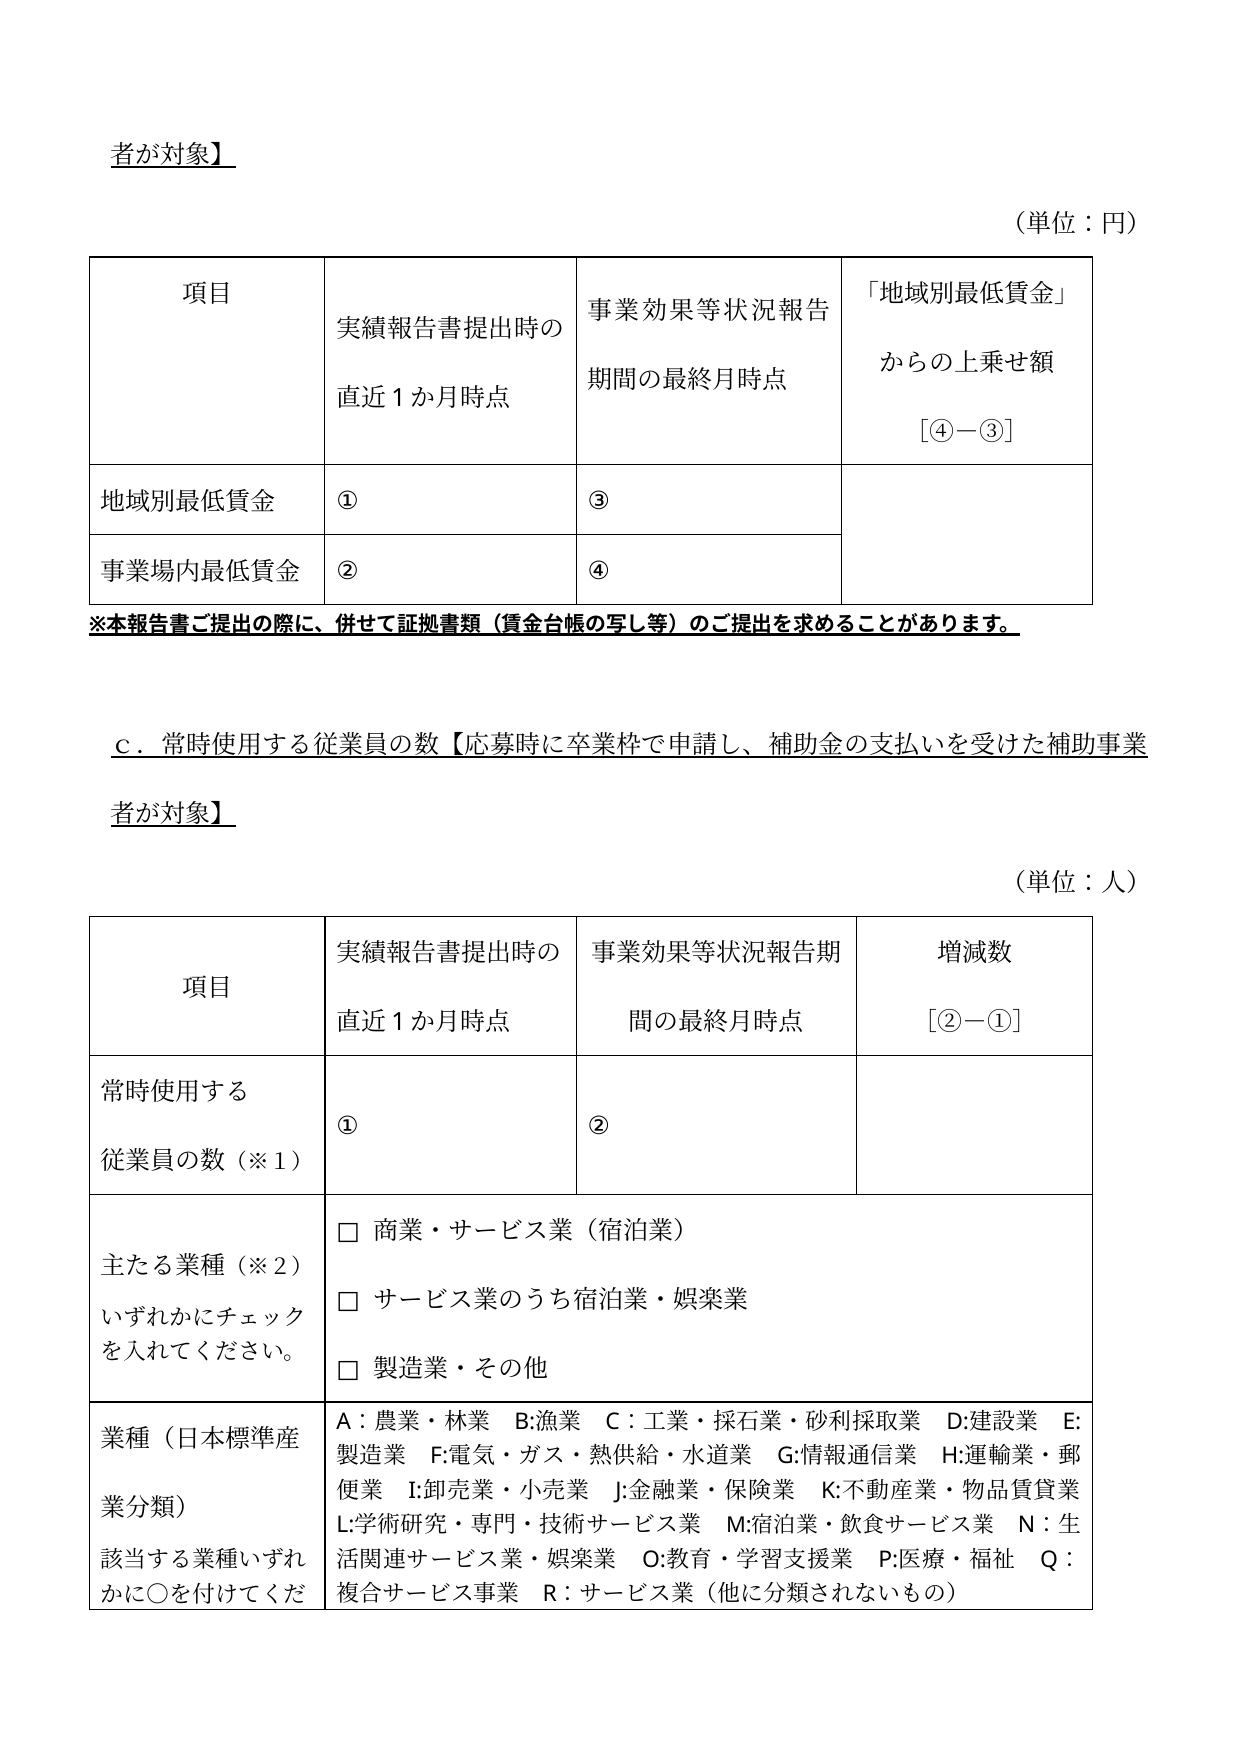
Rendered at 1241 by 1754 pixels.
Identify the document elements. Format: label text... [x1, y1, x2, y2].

table_header 項目 [90, 258, 324, 464]
text （単位：円） [89, 187, 1152, 256]
table_cell ① [325, 465, 576, 534]
table_header 項目 [90, 917, 324, 1054]
table_header 実績報告書提出時の直近1か月時点 [326, 917, 576, 1054]
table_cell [326, 1403, 1092, 1609]
table_cell ③ [577, 465, 841, 534]
table_header 事業効果等状況報告期間の最終月時点 [577, 258, 841, 464]
table_cell 事業場内最低賃金 [90, 535, 324, 604]
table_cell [90, 1403, 324, 1609]
table_cell ② [577, 1056, 856, 1193]
table_cell 常時使用する 従業員の数（※１） [90, 1056, 324, 1193]
table_header 実績報告書提出時の直近1か月時点 [325, 258, 576, 464]
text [111, 118, 1152, 187]
table_header 事業効果等状況報告期間の最終月時点 [577, 917, 856, 1054]
table_cell ② [325, 535, 576, 604]
table_cell 地域別最低賃金 [90, 465, 324, 534]
table_header 増減数 ［②－①］ [857, 917, 1092, 1054]
table_cell [842, 465, 1092, 604]
table_cell 主たる業種（※２） いずれかにチェックを入れてください。 [90, 1195, 324, 1401]
table_cell ④ [577, 535, 841, 604]
text （単位：人） [89, 847, 1152, 916]
table_cell [857, 1056, 1092, 1193]
table_cell ① [326, 1056, 576, 1193]
table_header 「地域別最低賃金」からの上乗せ額 ［④－③］ [842, 258, 1092, 464]
text ※本報告書ご提出の際に、併せて証拠書類（賃金台帳の写し等）のご提出を求めることがあります。 [89, 605, 1152, 640]
text ｃ．常時使用する従業員の数【応募時に卒業枠で申請し、補助金の支払いを受けた補助事業者が対象】 [111, 709, 1152, 847]
table_cell 商業・サービス業（宿泊業） サービス業のうち宿泊業・娯楽業 製造業・その他 [326, 1195, 1092, 1401]
